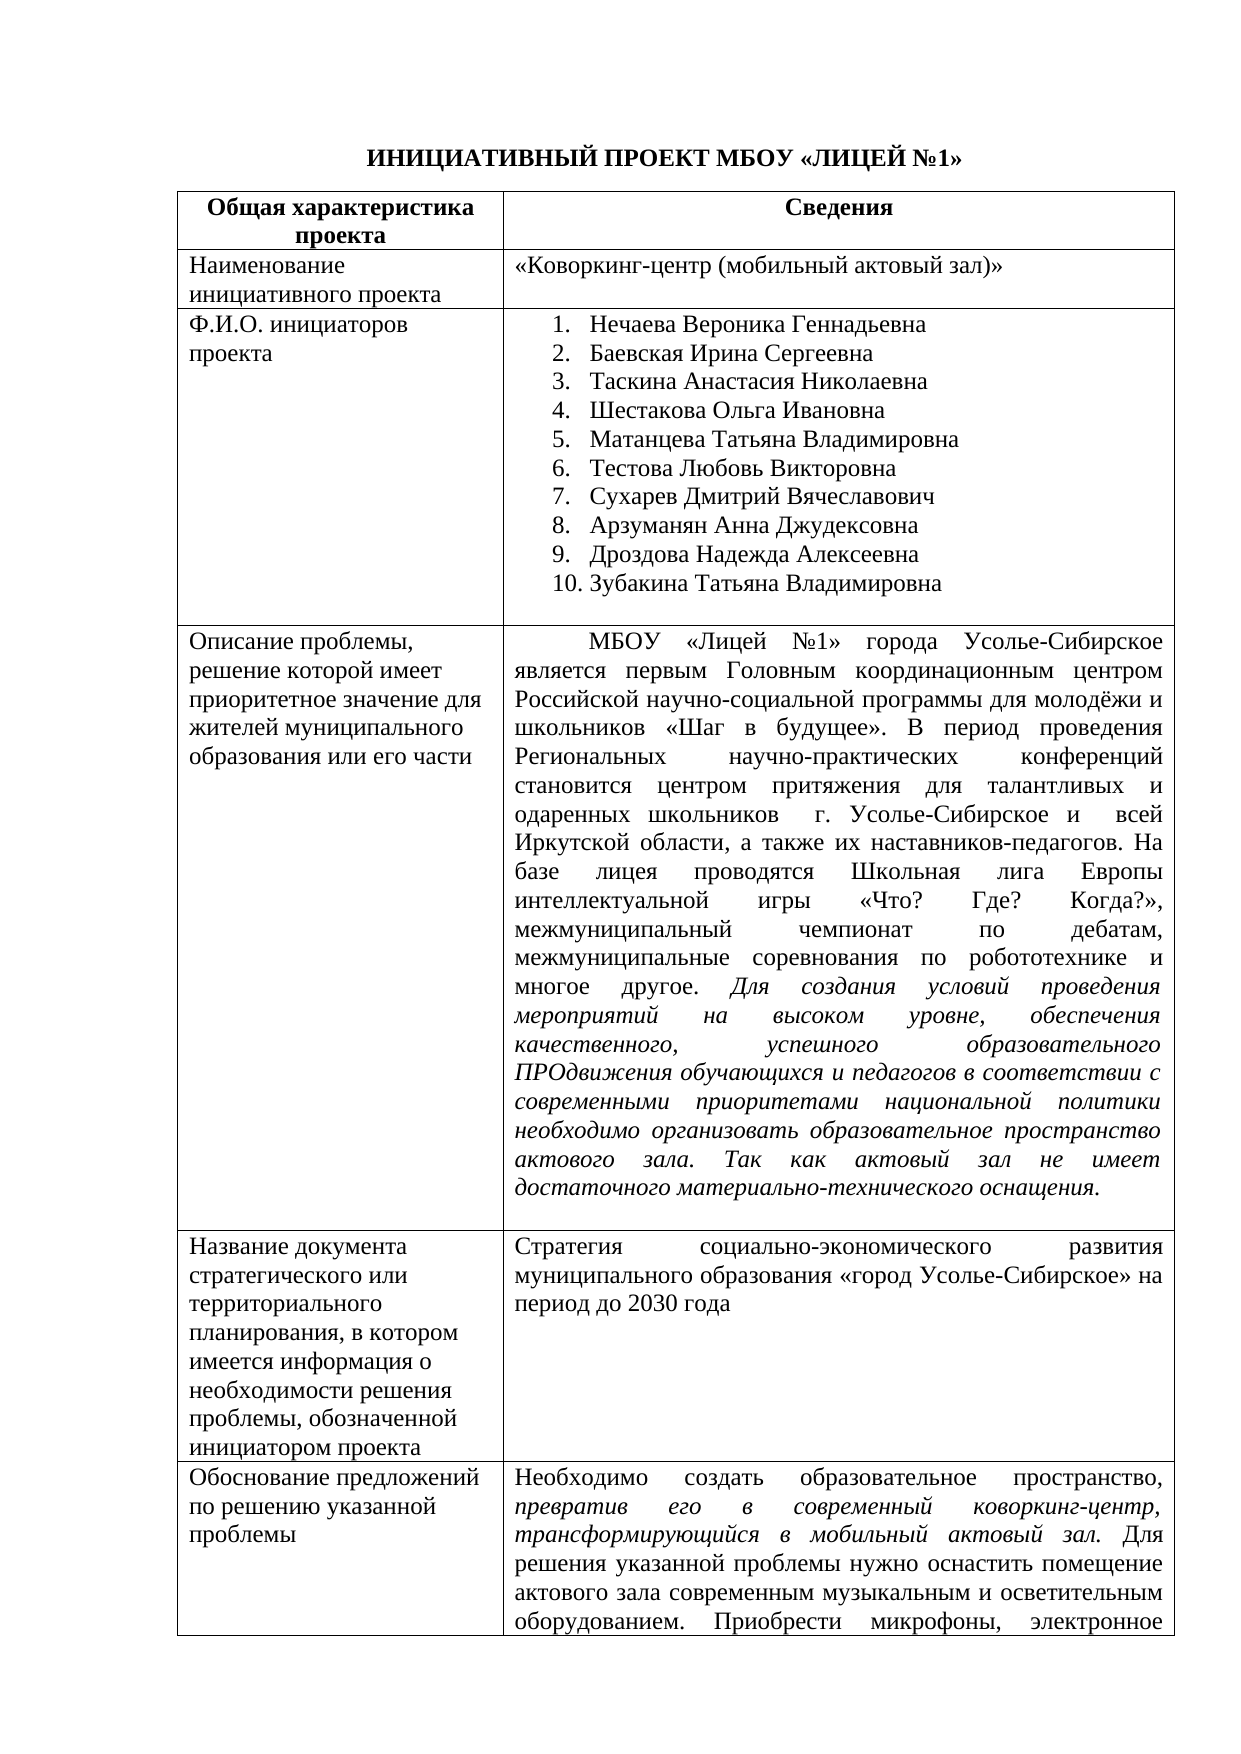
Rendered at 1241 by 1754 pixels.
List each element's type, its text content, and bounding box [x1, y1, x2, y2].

table_cell «Коворкинг-центр (мобильный актовый зал)» [504, 250, 1174, 308]
table_cell Стратегия социально-экономического развития муниципального образования «город Усолье-Сибирское» на период до 2030 года [504, 1231, 1174, 1461]
table_header Сведения [504, 192, 1174, 249]
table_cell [178, 1462, 503, 1634]
table_cell Ф.И.О. инициаторов проекта [178, 309, 503, 625]
table_cell Описание проблемы, решение которой имеет приоритетное значение для жителей муниципального образования или его части [178, 626, 503, 1230]
table_cell МБОУ «Лицей №1» города Усолье-Сибирское является первым Головным координационным центром Российской научно-социальной программы для молодёжи и школьников «Шаг в будущее». В период проведения Региональных научно-практических конференций становится центром притяжения для талантливых и одаренных школьников г. Усолье-Сибирское и всей Иркутской области, а также их наставников-педагогов. На базе лицея проводятся Школьная лига Европы интеллектуальной игры «Что? Где? Когда?», межмуниципальный чемпионат по дебатам, межмуниципальные соревнования по робототехнике и многое другое. Для создания условий проведения мероприятий на высоком уровне, обеспечения качественного, успешного образовательного ПРОдвижения обучающихся и педагогов в соответствии с современными приоритетами национальной политики необходимо организовать образовательное пространство актового зала. Так как актовый зал не имеет достаточного материально-технического оснащения. [504, 626, 1174, 1230]
table_cell Наименование инициативного проекта [178, 250, 503, 308]
table_cell Название документа стратегического или территориального планирования, в котором имеется информация о необходимости решения проблемы, обозначенной инициатором проекта [178, 1231, 503, 1461]
text ИНИЦИАТИВНЫЙ ПРОЕКТ МБОУ «ЛИЦЕЙ №1» [177, 143, 1152, 172]
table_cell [504, 1462, 1174, 1634]
table_header Общая характеристика проекта [178, 192, 503, 249]
table_cell Нечаева Вероника Геннадьевна Баевская Ирина Сергеевна Таскина Анастасия Николаевна Шестакова Ольга Ивановна Матанцева Татьяна Владимировна Тестова Любовь Викторовна Сухарев Дмитрий Вячеславович Арзуманян Анна Джудексовна Дроздова Надежда Алексеевна Зубакина Татьяна Владимировна [504, 309, 1174, 625]
